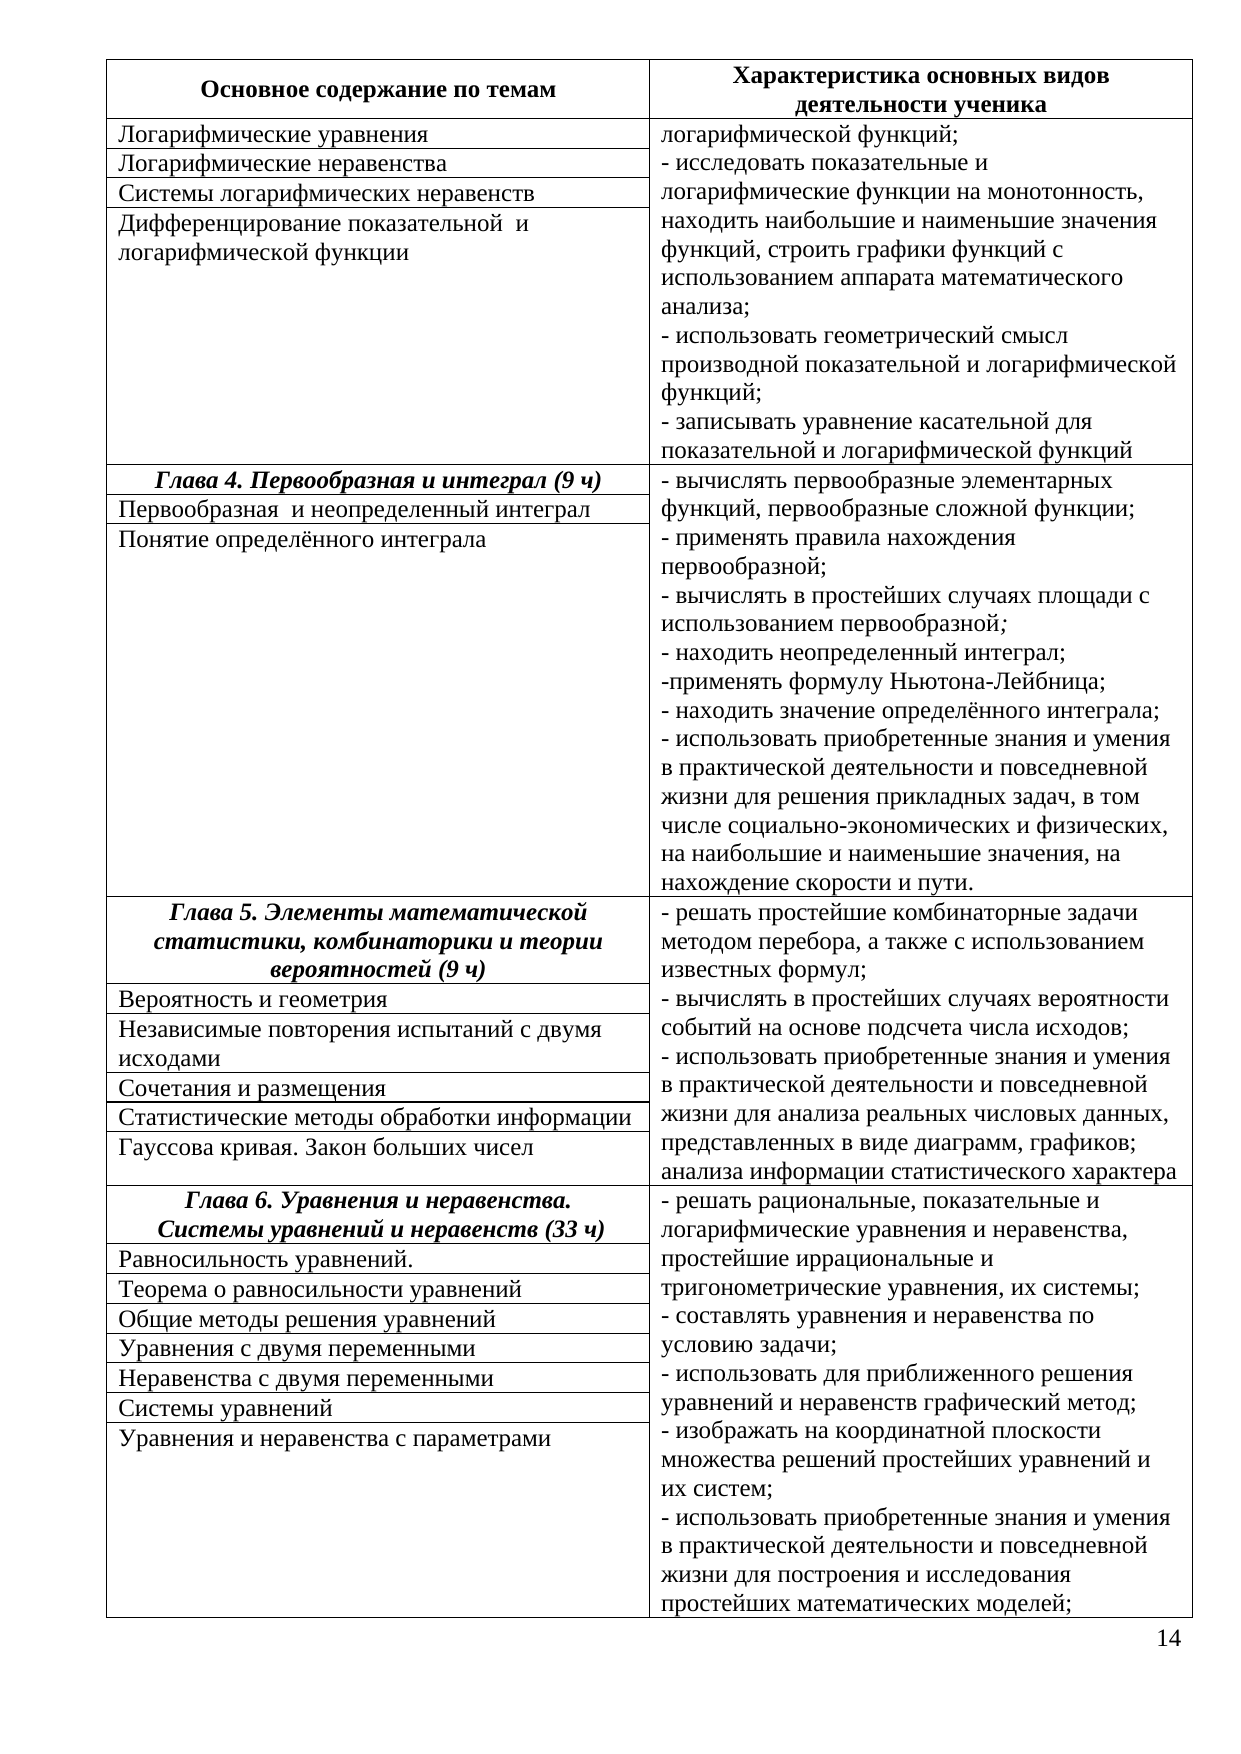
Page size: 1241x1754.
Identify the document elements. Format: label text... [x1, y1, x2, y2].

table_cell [107, 1423, 649, 1617]
table_cell Глава 6. Уравнения и неравенства. Системы уравнений и неравенств (33 ч) [107, 1186, 649, 1243]
table_header Основное содержание по темам [107, 60, 649, 118]
table_cell - решать рациональные, показательные и логарифмические уравнения и неравенства, простейшие иррациональные и тригонометрические уравнения, их системы; - составлять уравнения и неравенства по условию задачи; - использовать для приближенного решения уравнений и неравенств графический метод; - изображать на координатной плоскости множества решений простейших уравнений и их систем; - использовать приобретенные знания и умения в практической деятельности и повседневной жизни для построения и исследования простейших математических моделей; -находить решение систем и совокупностей нескольких условий; - доказывать неравенства; - производить отбор корней уравнения; - выполнять проверку решения уравнения, неравенства, системы или совокупности [650, 1186, 1192, 1617]
table_cell Теорема о равносильности уравнений [107, 1274, 649, 1303]
table_cell Гауссова кривая. Закон больших чисел [107, 1132, 649, 1184]
table_cell Логарифмические неравенства [107, 149, 649, 177]
table_cell Логарифмические уравнения [107, 119, 649, 147]
table_cell Понятие определённого интеграла [107, 524, 649, 896]
table_cell Общие методы решения уравнений [107, 1304, 649, 1332]
table_header Характеристика основных видов деятельности ученика [650, 60, 1192, 118]
table_cell - решать простейшие комбинаторные задачи методом перебора, а также с использованием известных формул; - вычислять в простейших случаях вероятности событий на основе подсчета числа исходов; - использовать приобретенные знания и умения в практической деятельности и повседневной жизни для анализа реальных числовых данных, представленных в виде диаграмм, графиков; анализа информации статистического характера [650, 897, 1192, 1184]
table_cell Системы логарифмических неравенств [107, 178, 649, 207]
table_cell Независимые повторения испытаний с двумя исходами [107, 1014, 649, 1072]
table_cell Уравнения с двумя переменными [107, 1334, 649, 1362]
table_cell Неравенства с двумя переменными [107, 1363, 649, 1392]
table_cell Сочетания и размещения [107, 1073, 649, 1101]
table_cell Глава 5. Элементы математической статистики, комбинаторики и теории вероятностей (9 ч) [107, 897, 649, 983]
table_cell - вычислять первообразные элементарных функций, первообразные сложной функции; - применять правила нахождения первообразной; - вычислять в простейших случаях площади с использованием первообразной; - находить неопределенный интеграл; -применять формулу Ньютона-Лейбница; - находить значение определённого интеграла; - использовать приобретенные знания и умения в практической деятельности и повседневной жизни для решения прикладных задач, в том числе социально-экономических и физических, на наибольшие и наименьшие значения, на нахождение скорости и пути. [650, 465, 1192, 896]
table_cell Равносильность уравнений. [107, 1244, 649, 1273]
table_cell Системы уравнений [107, 1393, 649, 1422]
table_cell Первообразная и неопределенный интеграл [107, 495, 649, 523]
table_cell Глава 4. Первообразная и интеграл (9 ч) [107, 465, 649, 493]
table_cell Статистические методы обработки информации [107, 1103, 649, 1131]
table_cell Дифференцирование показательной и логарифмической функции [107, 208, 649, 464]
table_cell Вероятность и геометрия [107, 984, 649, 1013]
